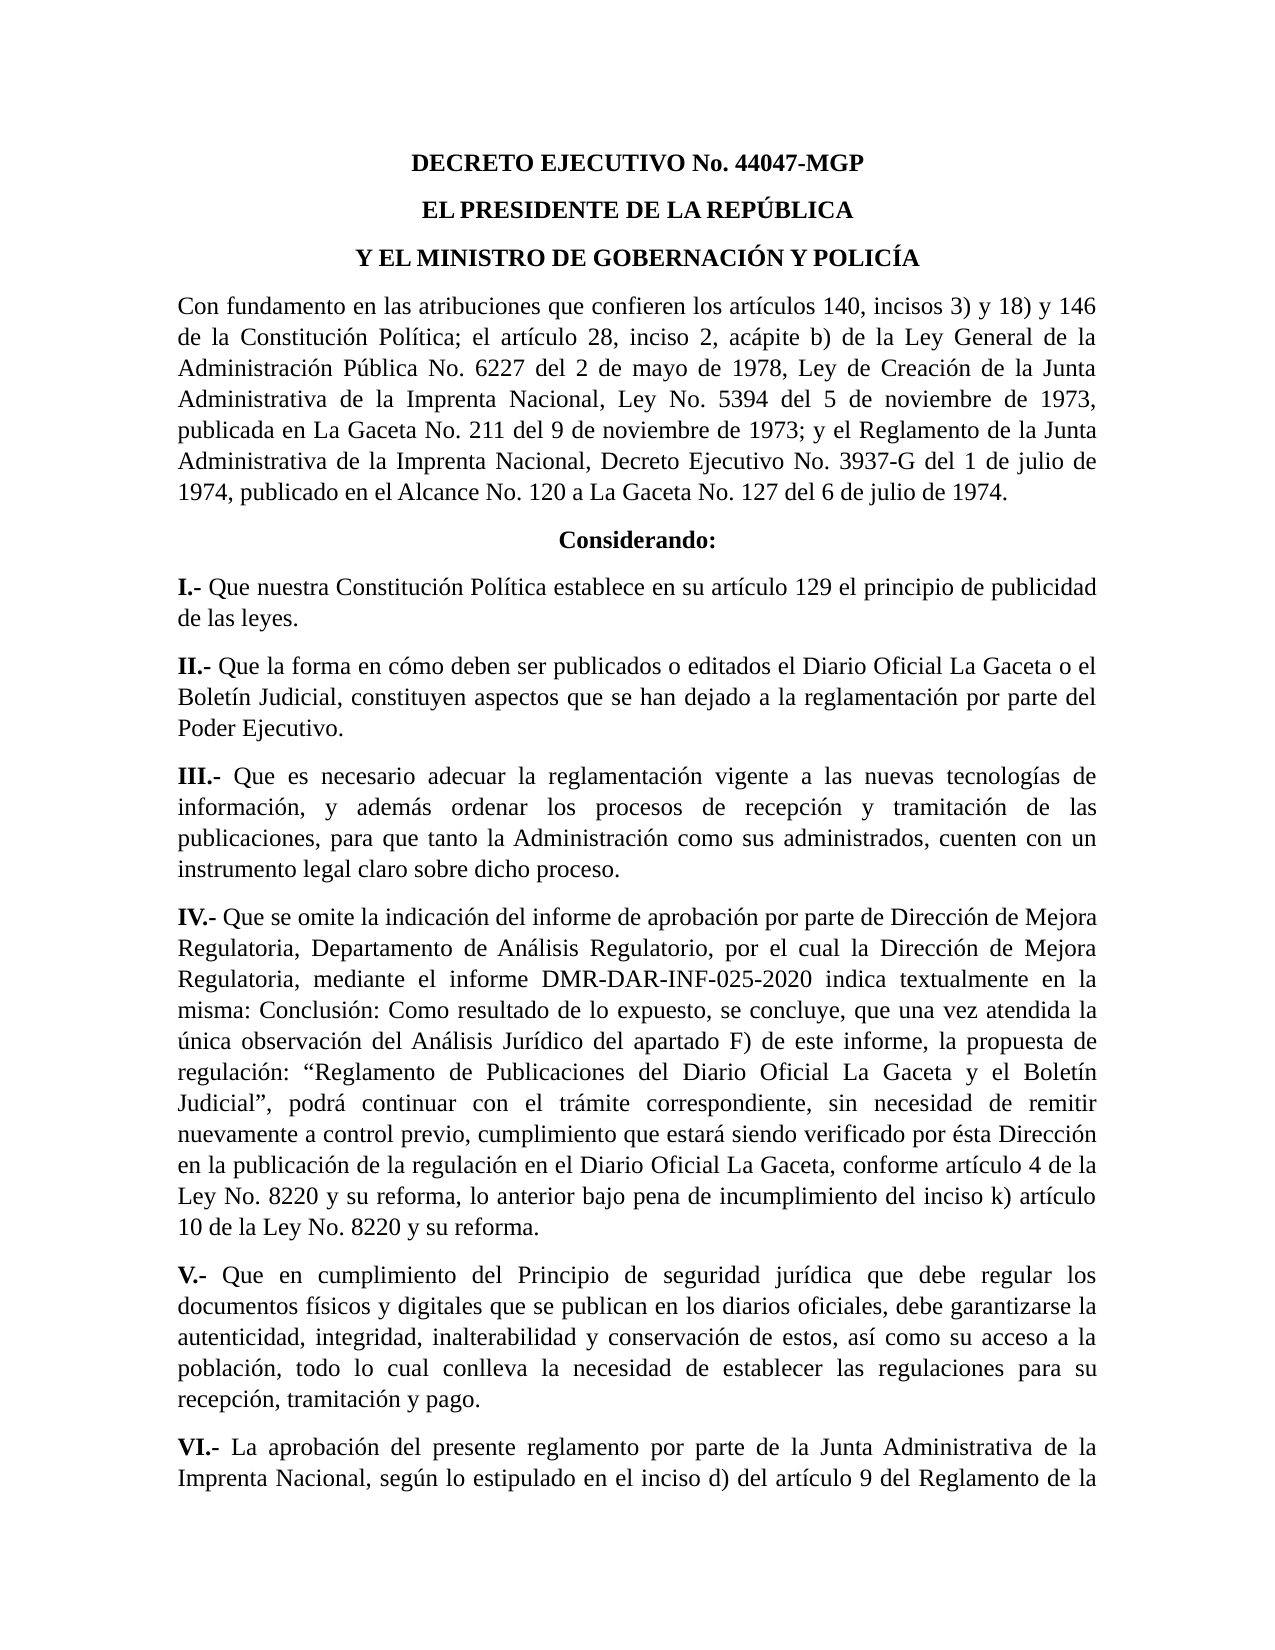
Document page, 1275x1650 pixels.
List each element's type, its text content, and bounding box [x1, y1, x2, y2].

text V.- Que en cumplimiento del Principio de seguridad jurídica que debe regular los documentos físicos y digitales que se publican en los diarios oficiales, debe garantizarse la autenticidad, integridad, inalterabilidad y conservación de estos, así como su acceso a la población, todo lo cual conlleva la necesidad de establecer las regulaciones para su recepción, tramitación y pago. [177, 1260, 1098, 1413]
text III.- Que es necesario adecuar la reglamentación vigente a las nuevas tecnologías de información, y además ordenar los procesos de recepción y tramitación de las publicaciones, para que tanto la Administración como sus administrados, cuenten con un instrumento legal claro sobre dicho proceso. [177, 761, 1098, 883]
text Con fundamento en las atribuciones que confieren los artículos 140, incisos 3) y 18) y 146 de la Constitución Política; el artículo 28, inciso 2, acápite b) de la Ley General de la Administración Pública No. 6227 del 2 de mayo de 1978, Ley de Creación de la Junta Administrativa de la Imprenta Nacional, Ley No. 5394 del 5 de noviembre de 1973, publicada en La Gaceta No. 211 del 9 de noviembre de 1973; y el Reglamento de la Junta Administrativa de la Imprenta Nacional, Decreto Ejecutivo No. 3937-G del 1 de julio de 1974, publicado en el Alcance No. 120 a La Gaceta No. 127 del 6 de julio de 1974. [177, 291, 1098, 506]
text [177, 1432, 1098, 1492]
text IV.- Que se omite la indicación del informe de aprobación por parte de Dirección de Mejora Regulatoria, Departamento de Análisis Regulatorio, por el cual la Dirección de Mejora Regulatoria, mediante el informe DMR-DAR-INF-025-2020 indica textualmente en la misma: Conclusión: Como resultado de lo expuesto, se concluye, que una vez atendida la única observación del Análisis Jurídico del apartado F) de este informe, la propuesta de regulación: “Reglamento de Publicaciones del Diario Oficial La Gaceta y el Boletín Judicial”, podrá continuar con el trámite correspondiente, sin necesidad de remitir nuevamente a control previo, cumplimiento que estará siendo verificado por ésta Dirección en la publicación de la regulación en el Diario Oficial La Gaceta, conforme artículo 4 de la Ley No. 8220 y su reforma, lo anterior bajo pena de incumplimiento del inciso k) artículo 10 de la Ley No. 8220 y su reforma. [177, 902, 1098, 1241]
text Considerando: [177, 525, 1098, 553]
text DECRETO EJECUTIVO No. 44047-MGP [177, 148, 1098, 176]
text Y EL MINISTRO DE GOBERNACIÓN Y POLICÍA [177, 243, 1098, 272]
text EL PRESIDENTE DE LA REPÚBLICA [177, 195, 1098, 224]
text II.- Que la forma en cómo deben ser publicados o editados el Diario Oficial La Gaceta o el Boletín Judicial, constituyen aspectos que se han dejado a la reglamentación por parte del Poder Ejecutivo. [177, 651, 1098, 742]
text I.- Que nuestra Constitución Política establece en su artículo 129 el principio de publicidad de las leyes. [177, 572, 1098, 632]
